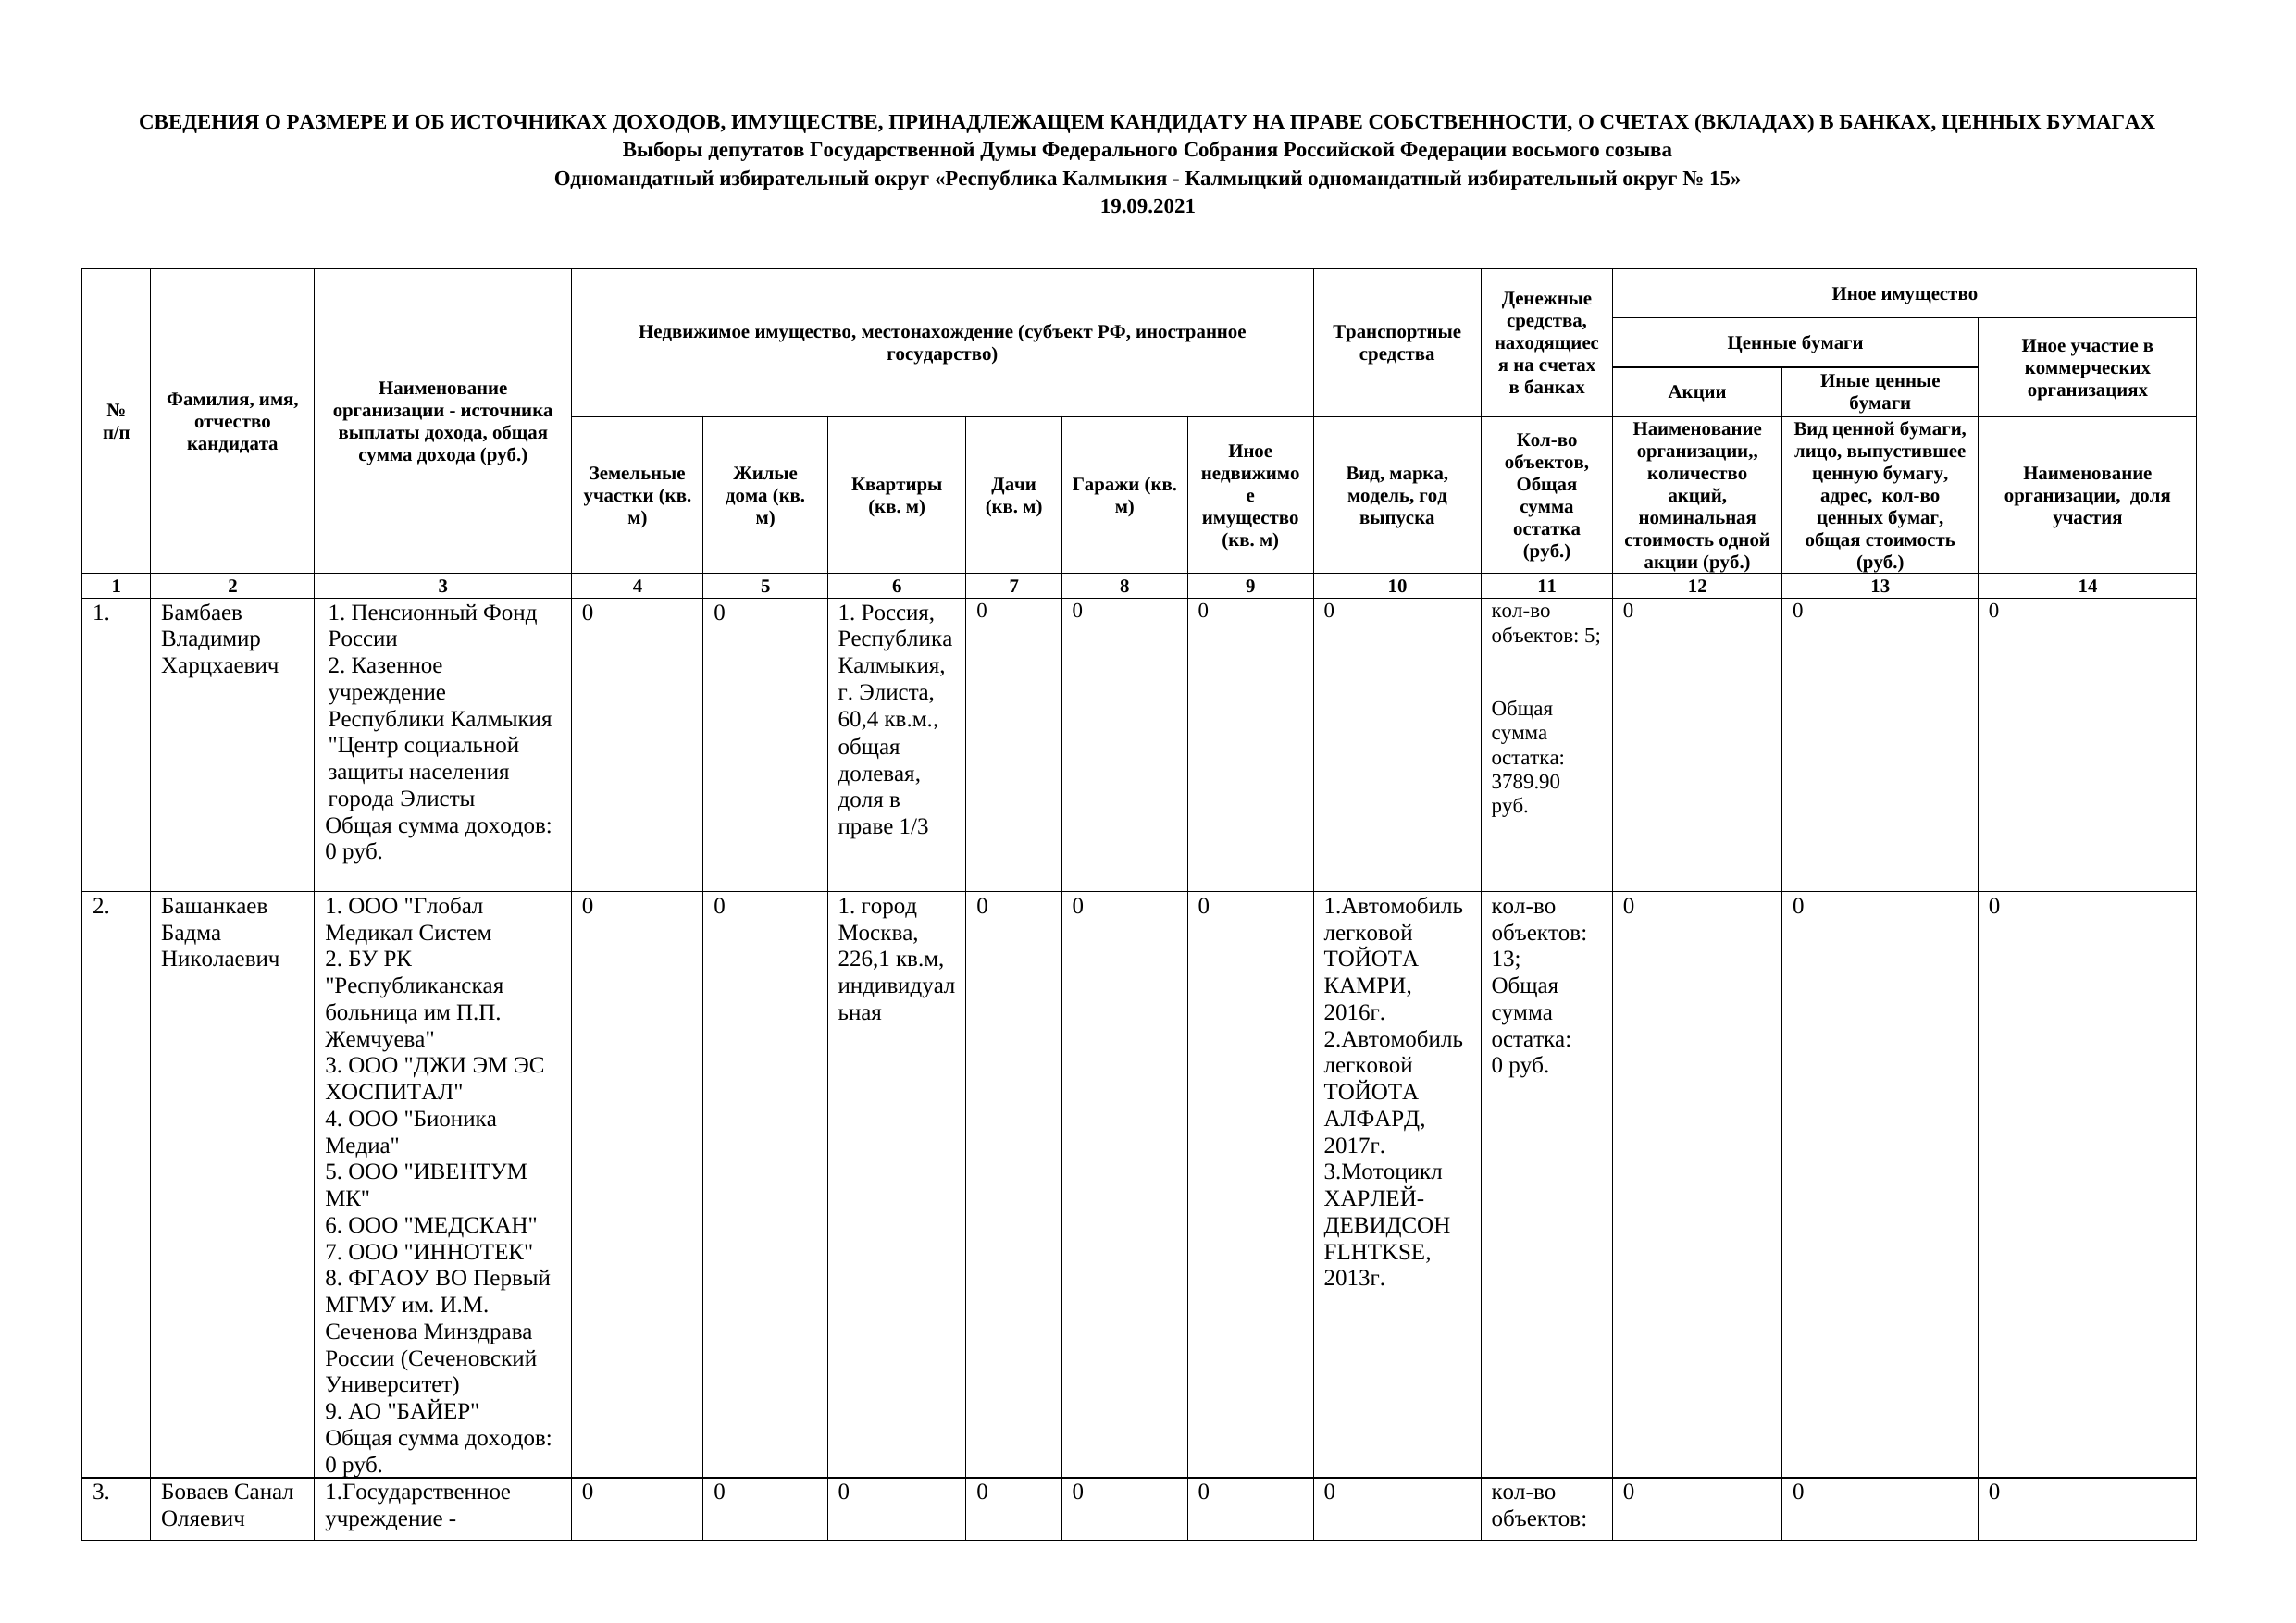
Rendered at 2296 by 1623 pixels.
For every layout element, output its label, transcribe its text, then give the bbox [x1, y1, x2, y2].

table_cell 8 [1062, 574, 1187, 598]
table_cell 0 [1979, 892, 2196, 1477]
table_header № п/п [82, 269, 150, 573]
table_cell 0 [572, 1479, 702, 1540]
table_cell Кол-во объектов, Общая сумма остатка (руб.) [1482, 417, 1612, 573]
table_cell 1.Автомобиль легковой ТОЙОТА КАМРИ, 2016г. 2.Автомобиль легковой ТОЙОТА АЛФАРД, 2017г. 3.Мотоцикл ХАРЛЕЙ-ДЕВИДСОН FLHTKSE, 2013г. [1314, 892, 1481, 1477]
text СВЕДЕНИЯ О РАЗМЕРЕ И ОБ ИСТОЧНИКАХ ДОХОДОВ, ИМУЩЕСТВЕ, ПРИНАДЛЕЖАЩЕМ КАНДИДАТУ НА ПРАВЕ СОБСТВЕННОСТИ, О СЧЕТАХ (ВКЛАДАХ) В БАНКАХ, ЦЕННЫХ БУМАГАХ [109, 109, 2186, 133]
table_cell 0 [1782, 892, 1978, 1477]
table_cell 0 [1613, 1479, 1781, 1540]
table_cell 14 [1979, 574, 2196, 598]
table_cell 0 [1188, 1479, 1313, 1540]
table_cell 0 [1782, 1479, 1978, 1540]
table_cell Гаражи (кв. м) [1062, 417, 1187, 573]
table_cell 1. ООО "Глобал Медикал Систем 2. БУ РК "Республиканская больница им П.П. Жемчуева" 3. ООО "ДЖИ ЭМ ЭС ХОСПИТАЛ" 4. ООО "Бионика Медиа" 5. ООО "ИВЕНТУМ МК" 6. ООО "МЕДСКАН" 7. ООО "ИННОТЕК" 8. ФГАОУ ВО Первый МГМУ им. И.М. Сеченова Минздрава России (Сеченовский Университет) 9. АО "БАЙЕР" Общая сумма доходов: 5732934,94 руб. [315, 892, 571, 1477]
text Выборы депутатов Государственной Думы Федерального Собрания Российской Федерации восьмого созыва [109, 137, 2186, 162]
table_cell 9 [1188, 574, 1313, 598]
table_header Иное имущество [1613, 269, 2196, 317]
table_cell 1 [82, 574, 150, 598]
table_cell 1.Государственное учреждение - Управление Пенсионного Фонда Российской Федерации в городе Элисте Общая сумма доходов: 178349.64 руб. [315, 1479, 571, 1540]
table_cell Квартиры (кв. м) [828, 417, 965, 573]
table_cell Акции [1613, 368, 1781, 415]
table_cell 2 [151, 574, 314, 598]
table_cell 0 [703, 1479, 827, 1540]
table_cell Иное недвижимое имущество (кв. м) [1188, 417, 1313, 573]
table_cell 0 [1782, 599, 1978, 891]
table_cell 0 [1979, 1479, 2196, 1540]
table_cell 7 [966, 574, 1061, 598]
table_cell 0 [703, 599, 827, 891]
table_cell 3 [315, 574, 571, 598]
table_header Наименование организации - источника выплаты дохода, общая сумма дохода (руб.) [315, 269, 571, 573]
table_cell 11 [1482, 574, 1612, 598]
table_cell 1. город Москва, 226,1 кв.м, индивидуальная [828, 892, 965, 1477]
table_header Транспортные средства [1314, 269, 1481, 415]
table_cell Башанкаев Бадма Николаевич [151, 892, 314, 1477]
table_header Денежные средства, находящиеся на счетах в банках [1482, 269, 1612, 415]
table_cell кол-во объектов: 13; Общая сумма остатка: 525076,51 руб. [1482, 892, 1612, 1477]
table_cell 0 [703, 892, 827, 1477]
table_cell 0 [1314, 1479, 1481, 1540]
table_cell 12 [1613, 574, 1781, 598]
table_cell 3. [82, 1479, 150, 1540]
table_header Недвижимое имущество, местонахождение (субъект РФ, иностранное государство) [572, 269, 1313, 415]
table_cell 2. [82, 892, 150, 1477]
table_cell Иное участие в коммерческих организациях [1979, 318, 2196, 415]
table_cell 0 [1979, 599, 2196, 891]
table_cell 0 [966, 892, 1061, 1477]
table_cell 1. [82, 599, 150, 891]
table_cell 0 [1613, 892, 1781, 1477]
table_cell 0 [1613, 599, 1781, 891]
table_cell 5 [703, 574, 827, 598]
table_cell 1. Пенсионный Фонд России 2. Казенное учреждение Республики Калмыкия "Центр социальной защиты населения города Элисты Общая сумма доходов: 197883,63 руб. [315, 599, 571, 891]
table_cell 10 [1314, 574, 1481, 598]
table_cell Вид, марка, модель, год выпуска [1314, 417, 1481, 573]
table_cell кол-во объектов: 2; Общая сумма остатка: 233,06 руб. [1482, 1479, 1612, 1540]
table_cell 0 [572, 892, 702, 1477]
table_cell 0 [1188, 599, 1313, 891]
table_cell 0 [1062, 892, 1187, 1477]
table_cell 0 [1314, 599, 1481, 891]
table_cell Иные ценные бумаги [1782, 368, 1978, 415]
table_cell 0 [1062, 599, 1187, 891]
table_cell Дачи (кв. м) [966, 417, 1061, 573]
table_cell 1. Россия, Республика Калмыкия, г. Элиста, 60,4 кв.м., общая долевая, доля в праве 1/3 [828, 599, 965, 891]
table_cell 0 [828, 1479, 965, 1540]
table_cell Вид ценной бумаги, лицо, выпустившее ценную бумагу, адрес, кол-во ценных бумаг, общая стоимость (руб.) [1782, 417, 1978, 573]
table_cell Наименование организации, доля участия [1979, 417, 2196, 573]
table_cell 0 [572, 599, 702, 891]
table_cell 0 [966, 599, 1061, 891]
table_cell Боваев Санал Оляевич [151, 1479, 314, 1540]
table_cell 13 [1782, 574, 1978, 598]
table_cell 6 [828, 574, 965, 598]
table_cell кол-во объектов: 5; Общая сумма остатка: 3789.90 руб. [1482, 599, 1612, 891]
table_cell Земельные участки (кв. м) [572, 417, 702, 573]
table_cell Наименование организации,, количество акций, номинальная стоимость одной акции (руб.) [1613, 417, 1781, 573]
table_cell 0 [1062, 1479, 1187, 1540]
table_cell 0 [966, 1479, 1061, 1540]
text 19.09.2021 [109, 193, 2186, 217]
table_cell 4 [572, 574, 702, 598]
text Одномандатный избирательный округ «Республика Калмыкия - Калмыцкий одномандатный избирательный округ № 15» [109, 166, 2186, 190]
table_cell Жилые дома (кв. м) [703, 417, 827, 573]
table_cell Ценные бумаги [1613, 318, 1978, 366]
table_cell 0 [1188, 892, 1313, 1477]
table_cell Бамбаев Владимир Харцхаевич [151, 599, 314, 891]
table_header Фамилия, имя, отчество кандидата [151, 269, 314, 573]
